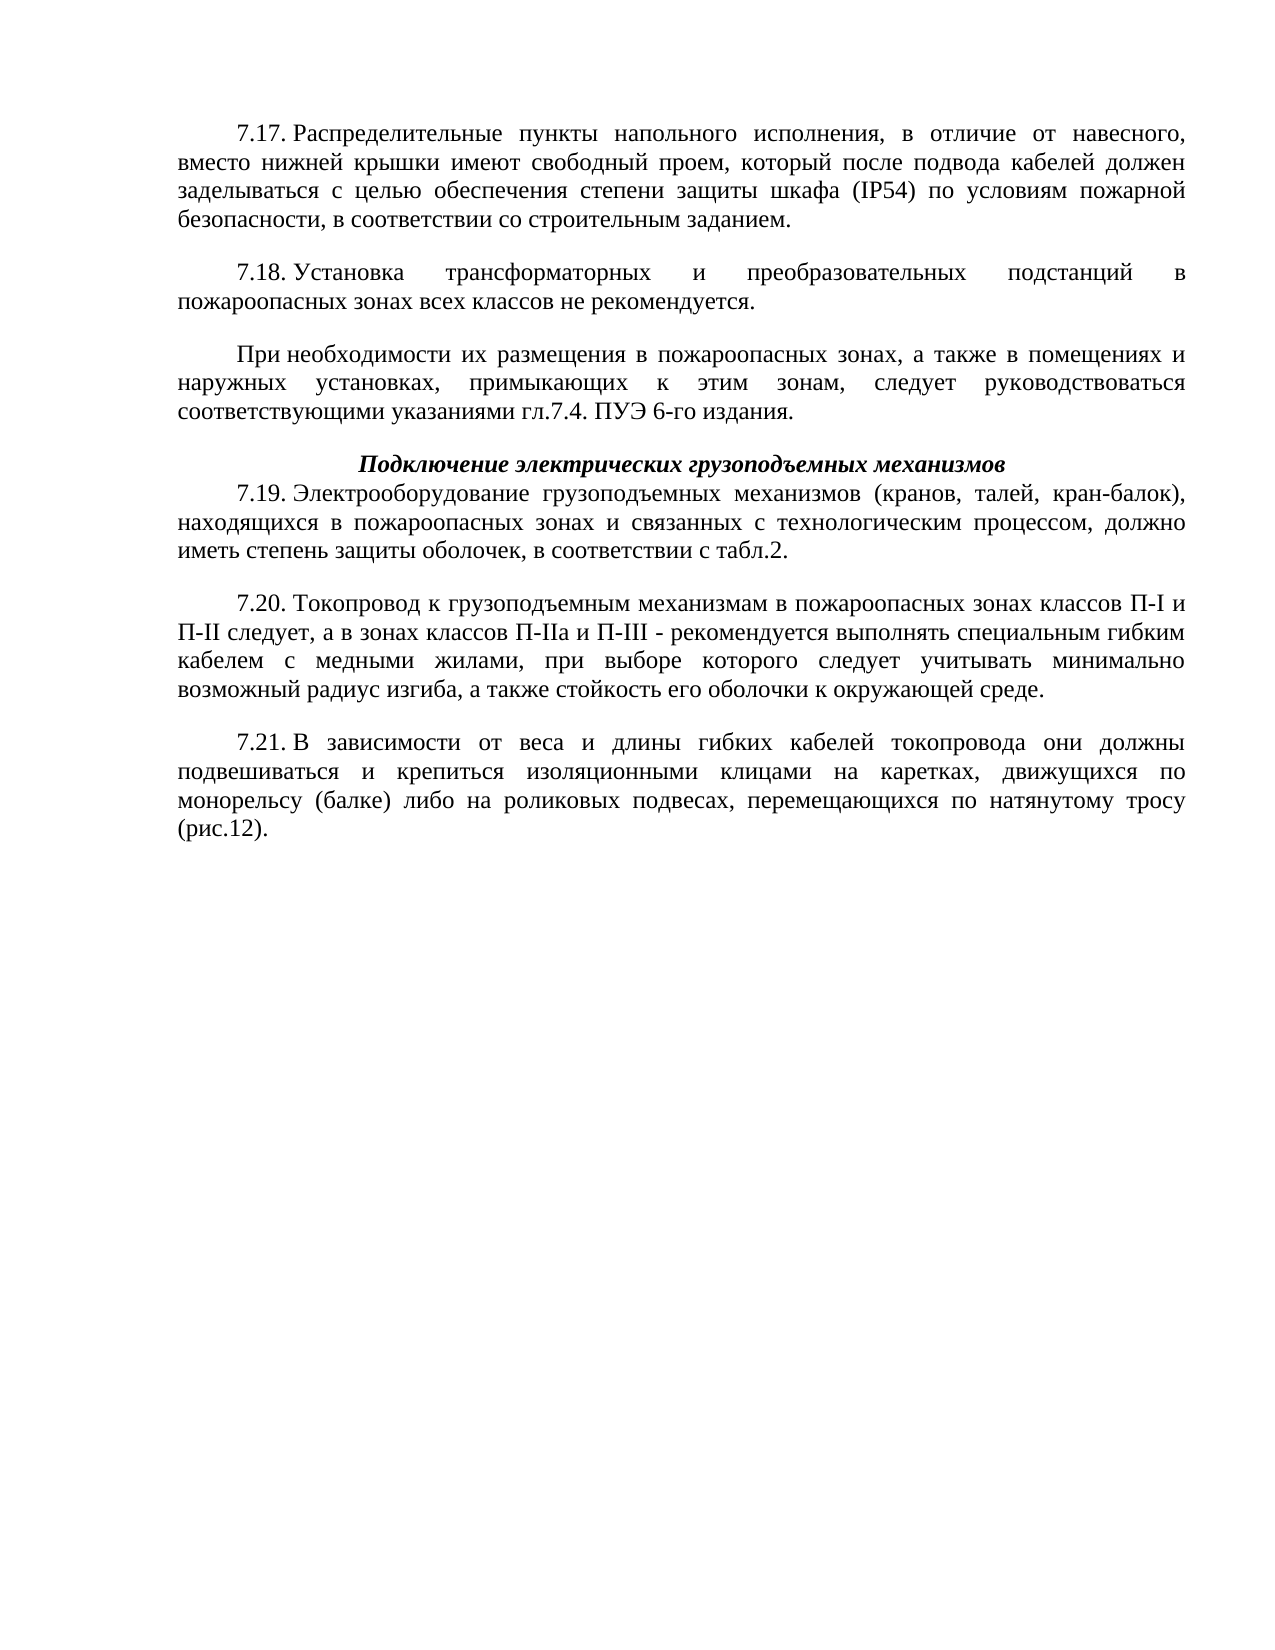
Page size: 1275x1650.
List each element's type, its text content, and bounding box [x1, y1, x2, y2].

text Подключение электрических грузоподъемных механизмов [177, 449, 1186, 478]
text 7.17. Распределительные пункты напольного исполнения, в отличие от навесного, вместо нижней крышки имеют свободный проем, который после подвода кабелей должен заделываться с целью обеспечения степени защиты шкафа (IP54) по условиям пожарной безопасности, в соответствии со строительным заданием. [177, 118, 1186, 233]
text 7.21. В зависимости от веса и длины гибких кабелей токопровода они должны подвешиваться и крепиться изоляционными клицами на каретках, движущихся по монорельсу (балке) либо на роликовых подвесах, перемещающихся по натянутому тросу (рис.12). [177, 727, 1186, 842]
text 7.18. Установка трансформаторных и преобразовательных подстанций в пожароопасных зонах всех классов не рекомендуется. [177, 257, 1186, 315]
text 7.19. Электрооборудование грузоподъемных механизмов (кранов, талей, кран-балок), находящихся в пожароопасных зонах и связанных с технологическим процессом, должно иметь степень защиты оболочек, в соответствии с табл.2. [177, 478, 1186, 564]
text При необходимости их размещения в пожароопасных зонах, а также в помещениях и наружных установках, примыкающих к этим зонам, следует руководствоваться соответствующими указаниями гл.7.4. ПУЭ 6-го издания. [177, 339, 1186, 425]
text 7.20. Токопровод к грузоподъемным механизмам в пожароопасных зонах классов П-I и П-II следует, а в зонах классов П-IIа и П-III - рекомендуется выполнять специальным гибким кабелем с медными жилами, при выборе которого следует учитывать минимально возможный радиус изгиба, а также стойкость его оболочки к окружающей среде. [177, 588, 1186, 703]
